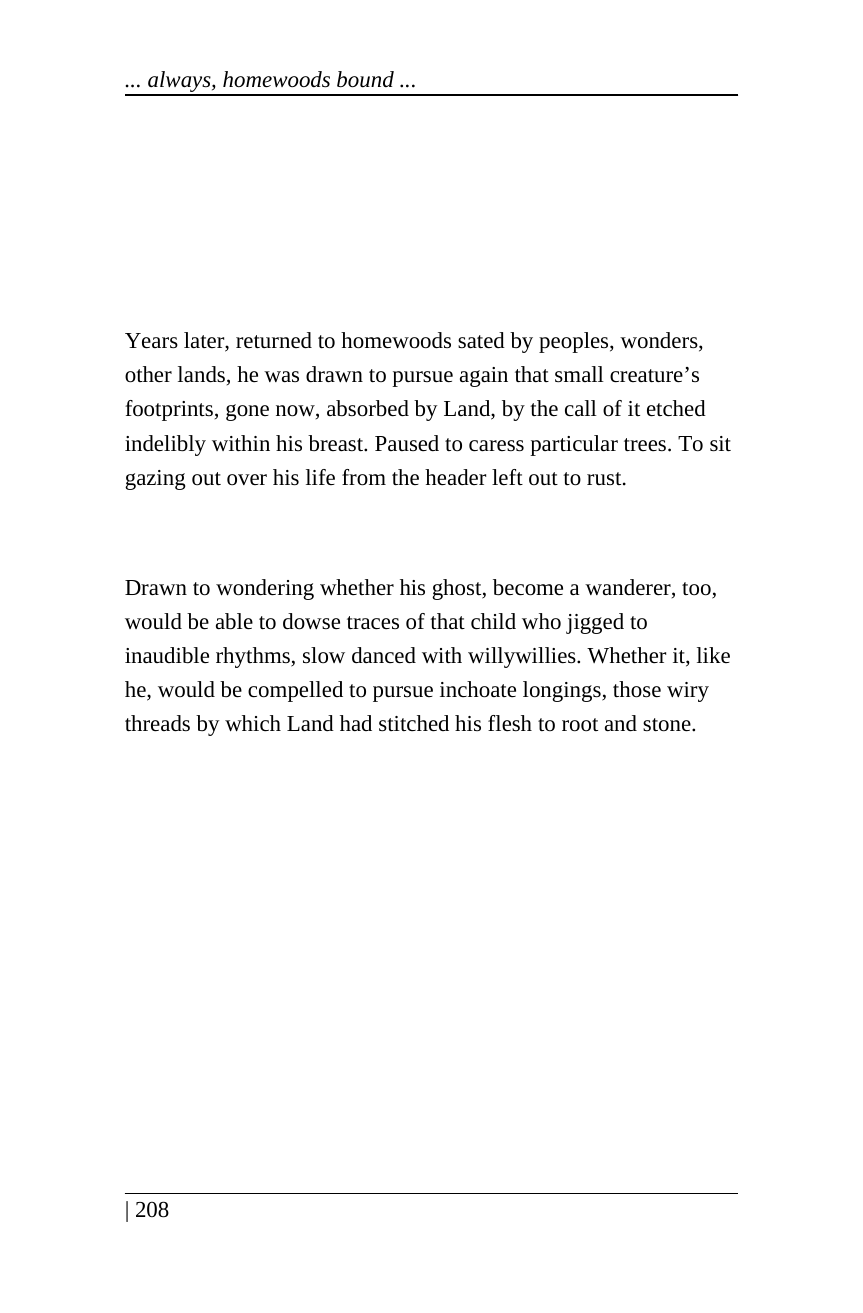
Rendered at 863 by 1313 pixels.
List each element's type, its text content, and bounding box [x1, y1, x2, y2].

text Drawn to wondering whether his ghost, become a wanderer, too, would be able to dowse traces of that child who jigged to inaudible rhythms, slow danced with willywillies. Whether it, like he, would be compelled to pursue inchoate longings, those wiry threads by which Land had stitched his flesh to root and stone. [124, 574, 738, 737]
text Years later, returned to homewoods sated by peoples, wonders, other lands, he was drawn to pursue again that small creature’s footprints, gone now, absorbed by Land, by the call of it etched indelibly within his breast. Paused to caress particular trees. To sit gazing out over his life from the header left out to rust. [124, 327, 738, 490]
